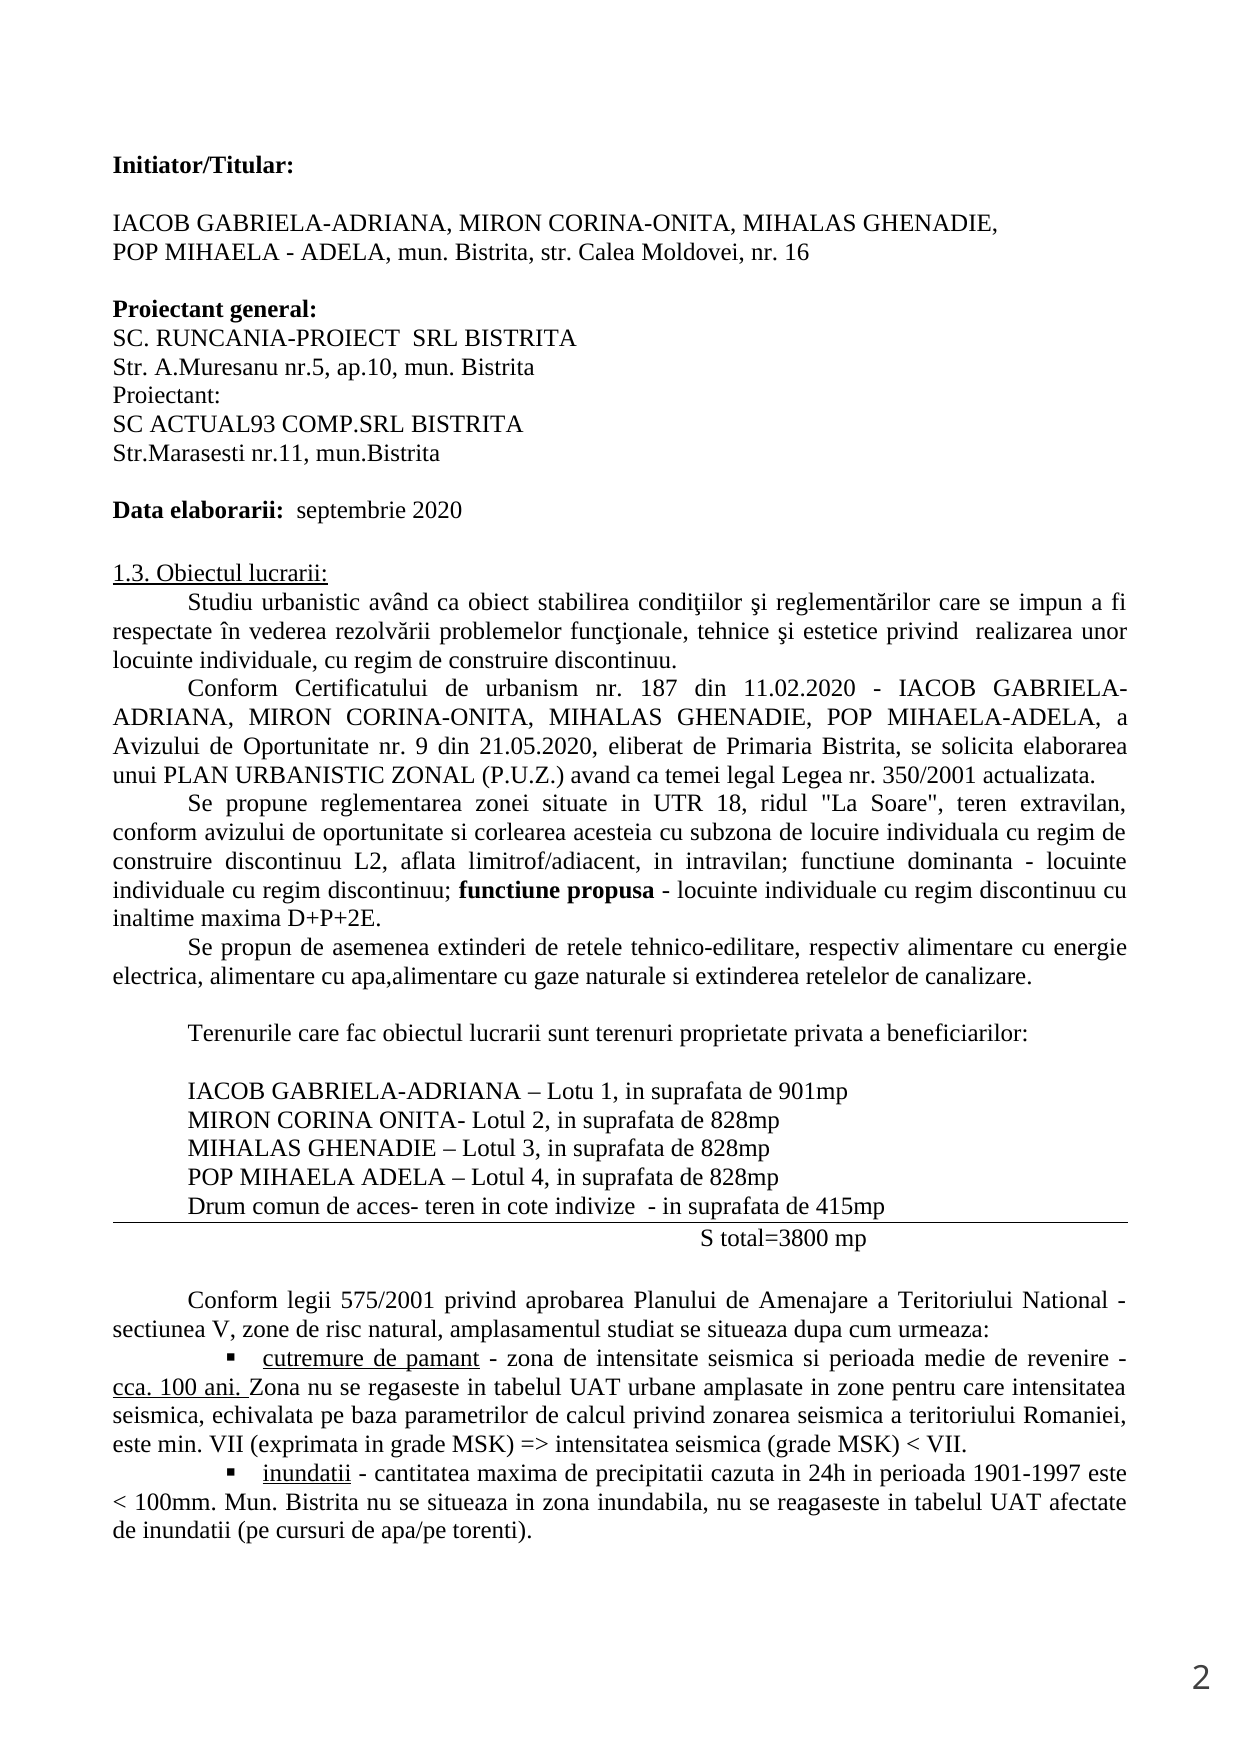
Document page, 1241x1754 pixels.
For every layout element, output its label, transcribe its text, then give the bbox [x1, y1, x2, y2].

list inundatii - cantitatea maxima de precipitatii cazuta in 24h in perioada 1901-1997 este < 100mm. Mun. Bistrita nu se situeaza in zona inundabila, nu se reagaseste in tabelul UAT afectate de inundatii (pe cursuri de apa/pe torenti). [112, 1458, 1128, 1544]
text S total=3800 mp [112, 1223, 1128, 1252]
text POP MIHAELA - ADELA, mun. Bistrita, str. Calea Moldovei, nr. 16 [112, 237, 1128, 266]
text IACOB GABRIELA-ADRIANA, MIRON CORINA-ONITA, MIHALAS GHENADIE, [112, 208, 1128, 237]
text Proiectant general: [112, 294, 1128, 323]
text Initiator/Titular: [112, 151, 1128, 179]
text SC. RUNCANIA-PROIECT SRL BISTRITA [112, 323, 1128, 352]
text Studiu urbanistic având ca obiect stabilirea condiţiilor şi reglementărilor care se impun a fi respectate în vederea rezolvării problemelor funcţionale, tehnice şi estetice privind realizarea unor locuinte individuale, cu regim de construire discontinuu. [112, 587, 1128, 673]
text Conform legii 575/2001 privind aprobarea Planului de Amenajare a Teritoriului National - sectiunea V, zone de risc natural, amplasamentul studiat se situeaza dupa cum urmeaza: [112, 1286, 1128, 1343]
text Drum comun de acces- teren in cote indivize - in suprafata de 415mp [112, 1191, 1128, 1223]
text SC ACTUAL93 COMP.SRL BISTRITA [112, 409, 1128, 438]
text Proiectant: [112, 381, 1128, 409]
text Terenurile care fac obiectul lucrarii sunt terenuri proprietate privata a beneficiarilor: [112, 1018, 1128, 1047]
text MIHALAS GHENADIE – Lotul 3, in suprafata de 828mp [112, 1133, 1128, 1162]
text MIRON CORINA ONITA- Lotul 2, in suprafata de 828mp [112, 1105, 1128, 1133]
list cutremure de pamant - zona de intensitate seismica si perioada medie de revenire - cca. 100 ani. Zona nu se regaseste in tabelul UAT urbane amplasate in zone pentru care intensitatea seismica, echivalata pe baza parametrilor de calcul privind zonarea seismica a teritoriului Romaniei, este min. VII (exprimata in grade MSK) => intensitatea seismica (grade MSK) < VII. [112, 1343, 1128, 1458]
text Str. A.Muresanu nr.5, ap.10, mun. Bistrita [112, 352, 1128, 381]
text Str.Marasesti nr.11, mun.Bistrita [112, 438, 1128, 467]
text Conform Certificatului de urbanism nr. 187 din 11.02.2020 - IACOB GABRIELA-ADRIANA, MIRON CORINA-ONITA, MIHALAS GHENADIE, POP MIHAELA-ADELA, a Avizului de Oportunitate nr. 9 din 21.05.2020, eliberat de Primaria Bistrita, se solicita elaborarea unui PLAN URBANISTIC ZONAL (P.U.Z.) avand ca temei legal Legea nr. 350/2001 actualizata. [112, 673, 1128, 788]
text POP MIHAELA ADELA – Lotul 4, in suprafata de 828mp [112, 1162, 1128, 1191]
text 1.3. Obiectul lucrarii: [112, 558, 1128, 587]
text Se propun de asemenea extinderi de retele tehnico-edilitare, respectiv alimentare cu energie electrica, alimentare cu apa,alimentare cu gaze naturale si extinderea retelelor de canalizare. [112, 932, 1128, 990]
text Data elaborarii: septembrie 2020 [112, 496, 1128, 524]
text IACOB GABRIELA-ADRIANA – Lotu 1, in suprafata de 901mp [112, 1076, 1128, 1105]
text Se propune reglementarea zonei situate in UTR 18, ridul "La Soare", teren extravilan, conform avizului de oportunitate si corlearea acesteia cu subzona de locuire individuala cu regim de construire discontinuu L2, aflata limitrof/adiacent, in intravilan; functiune dominanta - locuinte individuale cu regim discontinuu; functiune propusa - locuinte individuale cu regim discontinuu cu inaltime maxima D+P+2E. [112, 788, 1128, 932]
